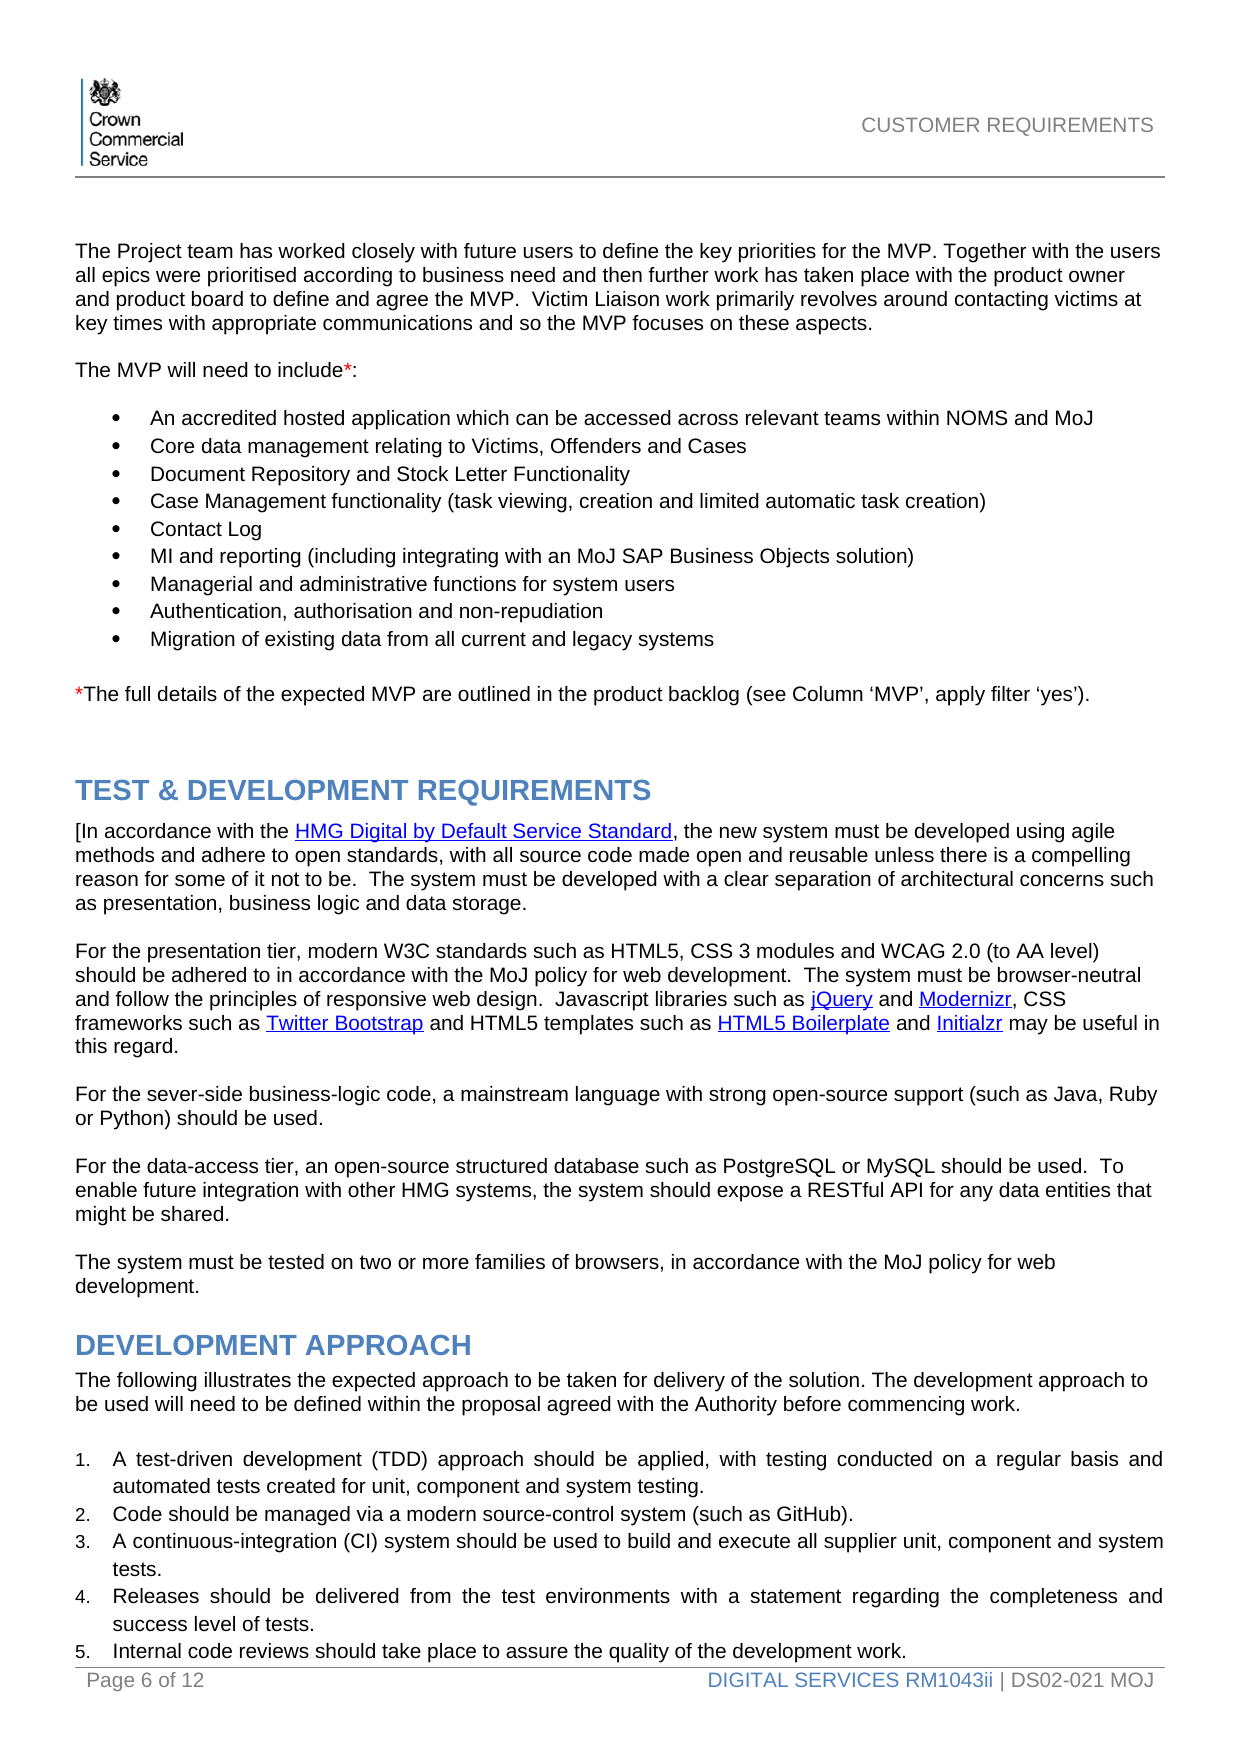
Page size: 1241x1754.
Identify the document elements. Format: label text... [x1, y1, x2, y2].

list Case Management functionality (task viewing, creation and limited automatic task creation) [112, 489, 1165, 513]
text TEST & DEVELOPMENT REQUIREMENTS [75, 773, 1165, 806]
list Managerial and administrative functions for system users [112, 572, 1165, 596]
list A test-driven development (TDD) approach should be applied, with testing conducted on a regular basis and automated tests created for unit, component and system testing. [75, 1446, 1165, 1498]
subtitle DEVELOPMENT APPROACH [75, 1328, 1165, 1362]
text [In accordance with the HMG Digital by Default Service Standard, the new system must be developed using agile methods and adhere to open standards, with all source code made open and reusable unless there is a compelling reason for some of it not to be. The system must be developed with a clear separation of architectural concerns such as presentation, business logic and data storage. [75, 819, 1165, 914]
text The following illustrates the expected approach to be taken for delivery of the solution. The development approach to be used will need to be defined within the proposal agreed with the Authority before commencing work. [75, 1368, 1165, 1446]
list Internal code reviews should take place to assure the quality of the development work. [75, 1639, 1165, 1663]
text *The full details of the expected MVP are outlined in the product backlog (see Column ‘MVP’, apply filter ‘yes’). [75, 682, 1165, 706]
text For the sever-side business-logic code, a mainstream language with strong open-source support (such as Java, Ruby or Python) should be used. [75, 1082, 1165, 1130]
text The system must be tested on two or more families of browsers, in accordance with the MoJ policy for web development. [75, 1250, 1165, 1298]
list Document Repository and Stock Letter Functionality [112, 461, 1165, 485]
text The MVP will need to include*: [75, 358, 1165, 382]
list Migration of existing data from all current and legacy systems [112, 627, 1165, 651]
list Code should be managed via a modern source-control system (such as GitHub). [75, 1501, 1165, 1525]
list Authentication, authorisation and non-repudiation [112, 599, 1165, 623]
list An accredited hosted application which can be accessed across relevant teams within NOMS and MoJ [112, 406, 1165, 430]
list MI and reporting (including integrating with an MoJ SAP Business Objects solution) [112, 544, 1165, 568]
list A continuous-integration (CI) system should be used to build and execute all supplier unit, component and system tests. [75, 1529, 1165, 1580]
text The Project team has worked closely with future users to define the key priorities for the MVP. Together with the users all epics were prioritised according to business need and then further work has taken place with the product owner and product board to define and agree the MVP. Victim Liaison work primarily revolves around contacting victims at key times with appropriate communications and so the MVP focuses on these aspects. [75, 238, 1165, 334]
text For the presentation tier, modern W3C standards such as HTML5, CSS 3 modules and WCAG 2.0 (to AA level) should be adhered to in accordance with the MoJ policy for web development. The system must be browser-neutral and follow the principles of responsive web design. Javascript libraries such as jQuery and Modernizr, CSS frameworks such as Twitter Bootstrap and HTML5 templates such as HTML5 Boilerplate and Initialzr may be useful in this regard. [75, 938, 1165, 1058]
picture [75, 75, 204, 170]
list Releases should be delivered from the test environments with a statement regarding the completeness and success level of tests. [75, 1584, 1165, 1635]
list Contact Log [112, 517, 1165, 541]
text For the data-access tier, an open-source structured database such as PostgreSQL or MySQL should be used. To enable future integration with other HMG systems, the system should expose a RESTful API for any data entities that might be shared. [75, 1154, 1165, 1226]
list Core data management relating to Victims, Offenders and Cases [112, 434, 1165, 458]
